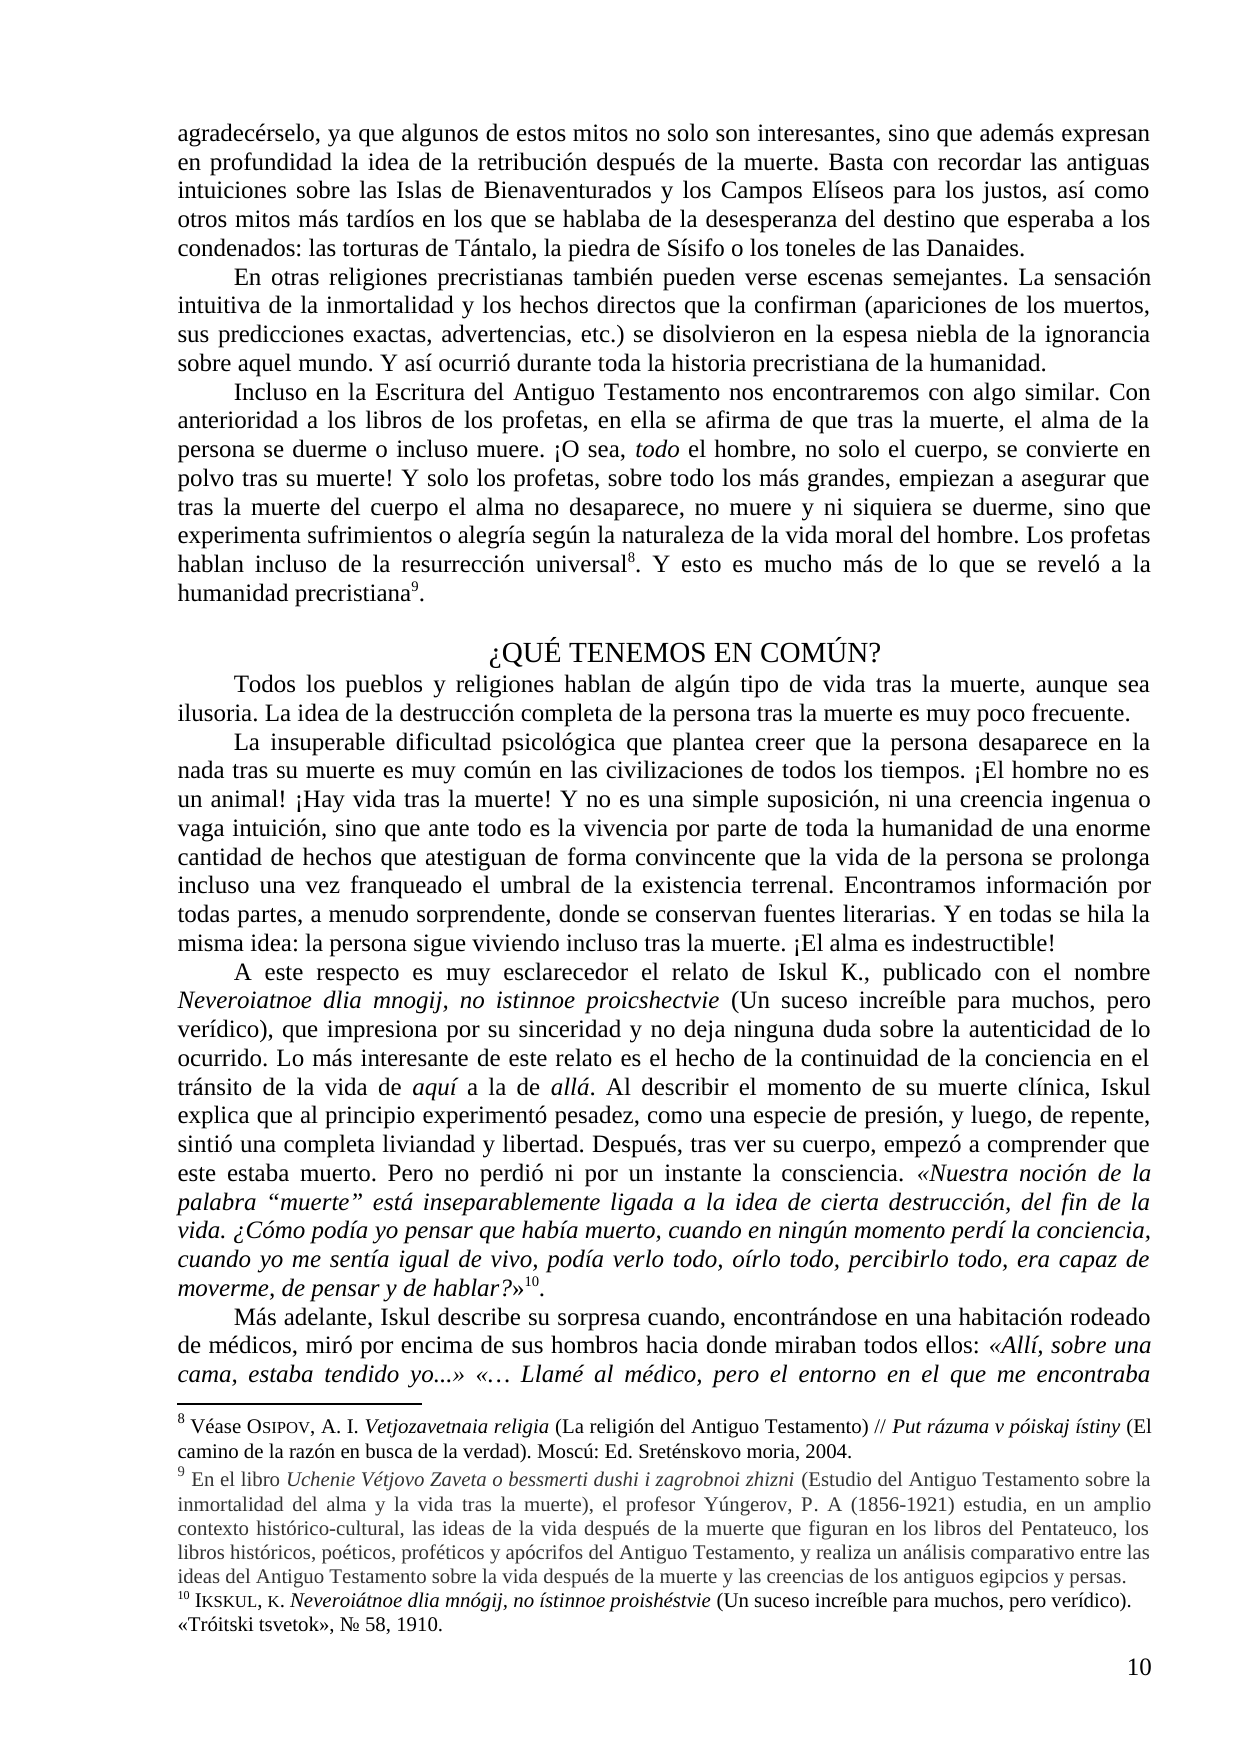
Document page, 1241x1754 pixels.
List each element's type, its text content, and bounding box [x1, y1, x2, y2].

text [177, 118, 1152, 262]
text A este respecto es muy esclarecedor el relato de Iskul К., publicado con el nombre Neveroiatnoe dlia mnogij, no istinnoe proicshectvie (Un suceso increíble para muchos, pero verídico), que impresiona por su sinceridad y no deja ninguna duda sobre la autenticidad de lo ocurrido. Lo más interesante de este relato es el hecho de la continuidad de la conciencia en el tránsito de la vida de aquí a la de allá. Al describir el momento de su muerte clínica, Iskul explica que al principio experimentó pesadez, como una especie de presión, y luego, de repente, sintió una completa liviandad y libertad. Después, tras ver su cuerpo, empezó a comprender que este estaba muerto. Pero no perdió ni por un instante la consciencia. «Nuestra noción de la palabra “muerte” está inseparablemente ligada a la idea de cierta destrucción, del fin de la vida. ¿Cómo podía yo pensar que había muerto, cuando en ningún momento perdí la conciencia, cuando yo me sentía igual de vivo, podía verlo todo, oírlo todo, percibirlo todo, era capaz de moverme, de pensar y de hablar?». [177, 957, 1152, 1302]
text La insuperable dificultad psicológica que plantea creer que la persona desaparece en la nada tras su muerte es muy común en las civilizaciones de todos los tiempos. ¡El hombre no es un animal! ¡Hay vida tras la muerte! Y no es una simple suposición, ni una creencia ingenua o vaga intuición, sino que ante todo es la vivencia por parte de toda la humanidad de una enorme cantidad de hechos que atestiguan de forma convincente que la vida de la persona se prolonga incluso una vez franqueado el umbral de la existencia terrenal. Encontramos información por todas partes, a menudo sorprendente, donde se conservan fuentes literarias. Y en todas se hila la misma idea: la persona sigue viviendo incluso tras la muerte. ¡El alma es indestructible! [177, 727, 1152, 957]
text Todos los pueblos y religiones hablan de algún tipo de vida tras la muerte, aunque sea ilusoria. La idea de la destrucción completa de la persona tras la muerte es muy poco frecuente. [177, 669, 1152, 727]
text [177, 1302, 1152, 1388]
text Incluso en la Escritura del Antiguo Testamento nos encontraremos con algo similar. Con anterioridad a los libros de los profetas, en ella se afirma de que tras la muerte, el alma de la persona se duerme o incluso muere. ¡O sea, todo el hombre, no solo el cuerpo, se convierte en polvo tras su muerte! Y solo los profetas, sobre todo los más grandes, empiezan a asegurar que tras la muerte del cuerpo el alma no desaparece, no muere y ni siquiera se duerme, sino que experimenta sufrimientos o alegría según la naturaleza de la vida moral del hombre. Los profetas hablan incluso de la resurrección universal. Y esto es mucho más de lo que se reveló a la humanidad precristiana. [177, 377, 1152, 607]
title ¿QUÉ TENEMOS EN COMÚN? [177, 636, 1152, 669]
text En otras religiones precristianas también pueden verse escenas semejantes. La sensación intuitiva de la inmortalidad y los hechos directos que la confirman (apariciones de los muertos, sus predicciones exactas, advertencias, etc.) se disolvieron en la espesa niebla de la ignorancia sobre aquel mundo. Y así ocurrió durante toda la historia precristiana de la humanidad. [177, 262, 1152, 377]
